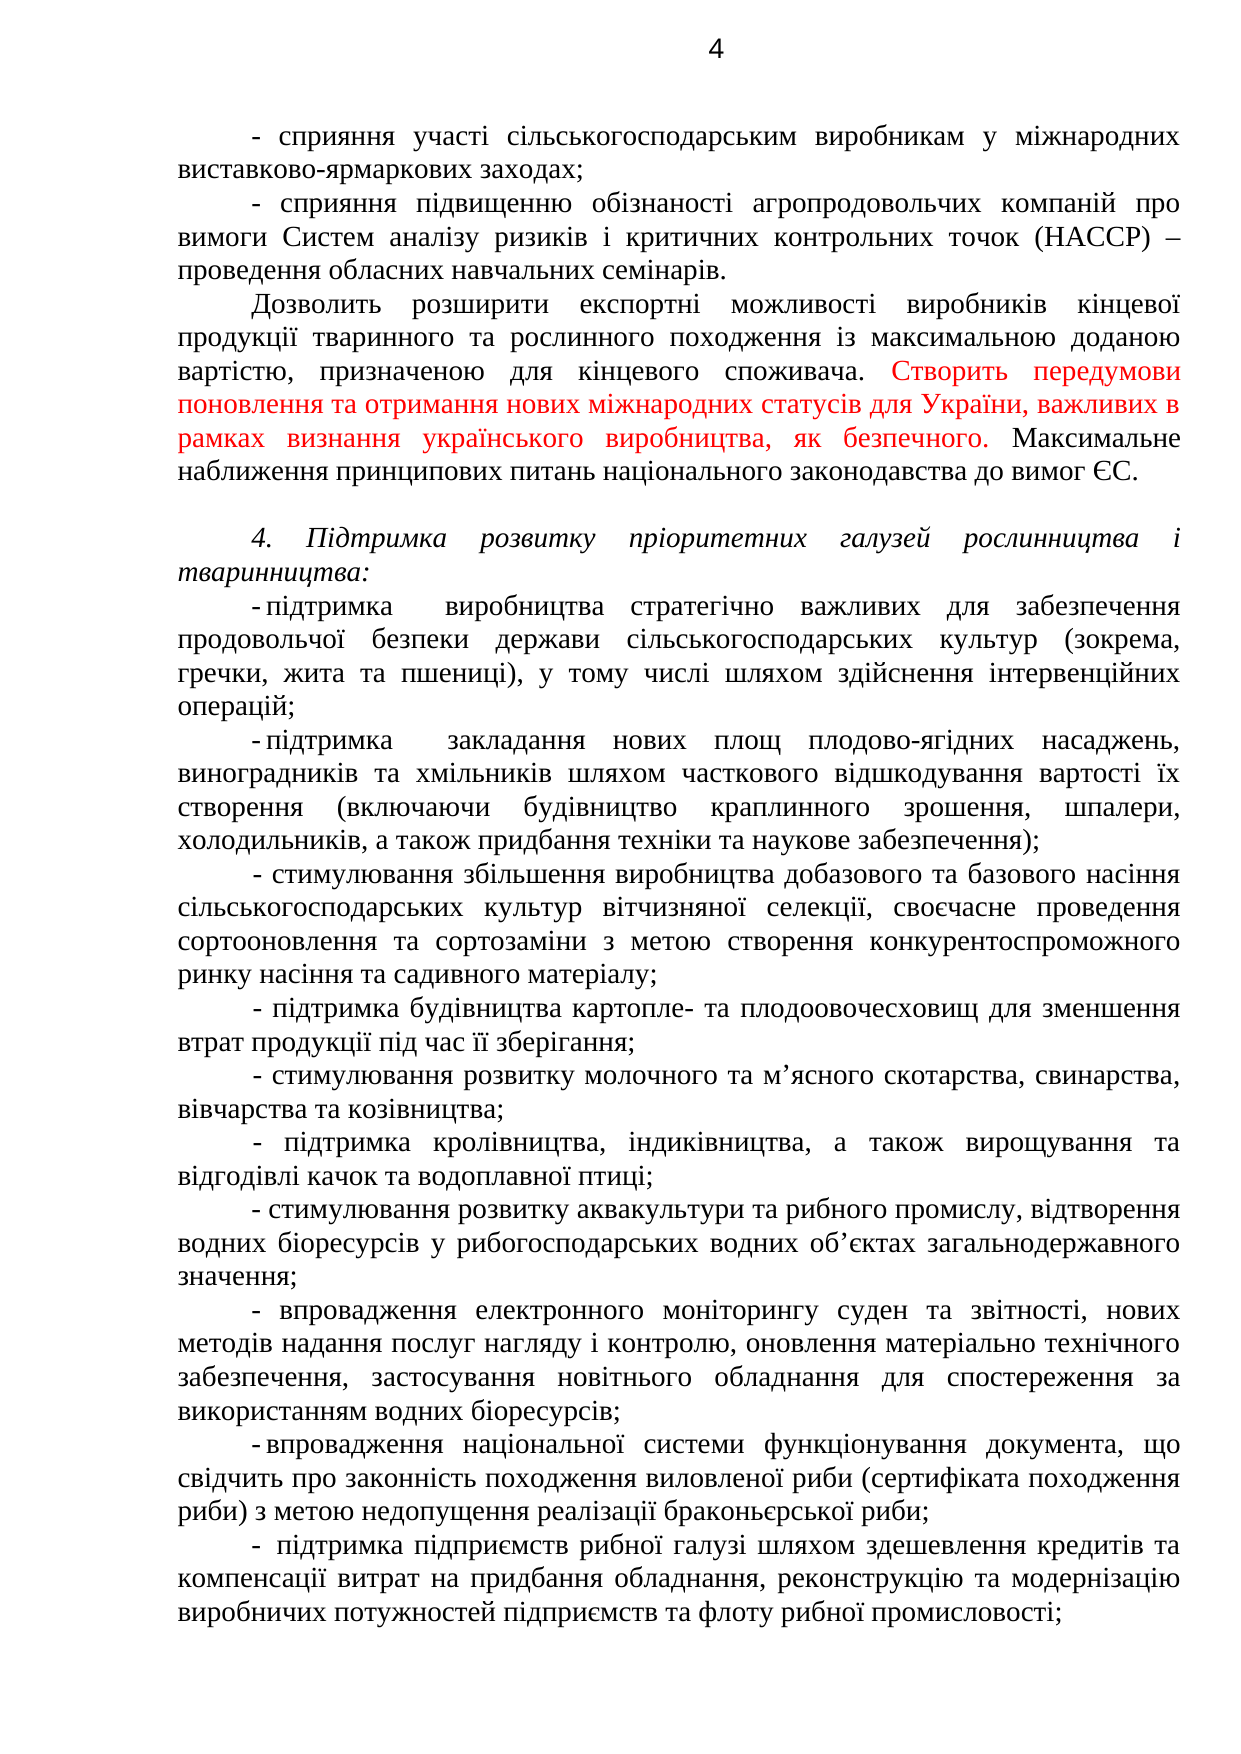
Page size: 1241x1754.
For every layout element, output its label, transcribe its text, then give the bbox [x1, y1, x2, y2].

text - стимулювання збільшення виробництва добазового та базового насіння сільськогосподарських культур вітчизняної селекції, своєчасне проведення сортооновлення та сортозаміни з метою створення конкурентоспроможного ринку насіння та садивного матеріалу; [177, 856, 1181, 990]
text - стимулювання розвитку молочного та м’ясного скотарства, свинарства, вівчарства та козівництва; [177, 1057, 1181, 1124]
list підтримка виробництва стратегічно важливих для забезпечення продовольчої безпеки держави сільськогосподарських культур (зокрема, гречки, жита та пшениці), у тому числі шляхом здійснення інтервенційних операцій; [177, 588, 1181, 722]
list підтримка закладання нових площ плодово-ягідних насаджень, виноградників та хмільників шляхом часткового відшкодування вартості їх створення (включаючи будівництво краплинного зрошення, шпалери, холодильників, а також придбання техніки та наукове забезпечення); [177, 722, 1181, 856]
text - впровадження електронного моніторингу суден та звітності, нових методів надання послуг нагляду і контролю, оновлення матеріально технічного забезпечення, застосування новітнього обладнання для спостереження за використанням водних біоресурсів; [177, 1292, 1181, 1426]
text - сприяння участі сільськогосподарським виробникам у міжнародних виставково-ярмаркових заходах; [177, 118, 1181, 185]
text 4. Підтримка розвитку пріоритетних галузей рослинництва і тваринництва: [177, 521, 1181, 588]
text - стимулювання розвитку аквакультури та рибного промислу, відтворення водних біоресурсів у рибогосподарських водних об’єктах загальнодержавного значення; [177, 1191, 1181, 1292]
list підтримка підприємств рибної галузі шляхом здешевлення кредитів та компенсації витрат на придбання обладнання, реконструкцію та модернізацію виробничих потужностей підприємств та флоту рибної промисловості; [177, 1527, 1181, 1627]
text - сприяння підвищенню обізнаності агропродовольчих компаній про вимоги Систем аналізу ризиків і критичних контрольних точок (НАССР) – проведення обласних навчальних семінарів. [177, 185, 1181, 286]
list впровадження національної системи функціонування документа, що свідчить про законність походження виловленої риби (сертифіката походження риби) з метою недопущення реалізації браконьєрської риби; [177, 1426, 1181, 1527]
text - підтримка кролівництва, індиківництва, а також вирощування та відгодівлі качок та водоплавної птиці; [177, 1124, 1181, 1191]
text Дозволить розширити експортні можливості виробників кінцевої продукції тваринного та рослинного походження із максимальною доданою вартістю, призначеною для кінцевого споживача. Створить передумови поновлення та отримання нових міжнародних статусів для України, важливих в рамках визнання українського виробництва, як безпечного. Максимальне наближення принципових питань національного законодавства до вимог ЄС. [177, 286, 1181, 487]
text - підтримка будівництва картопле- та плодоовочесховищ для зменшення втрат продукції під час її зберігання; [177, 990, 1181, 1057]
